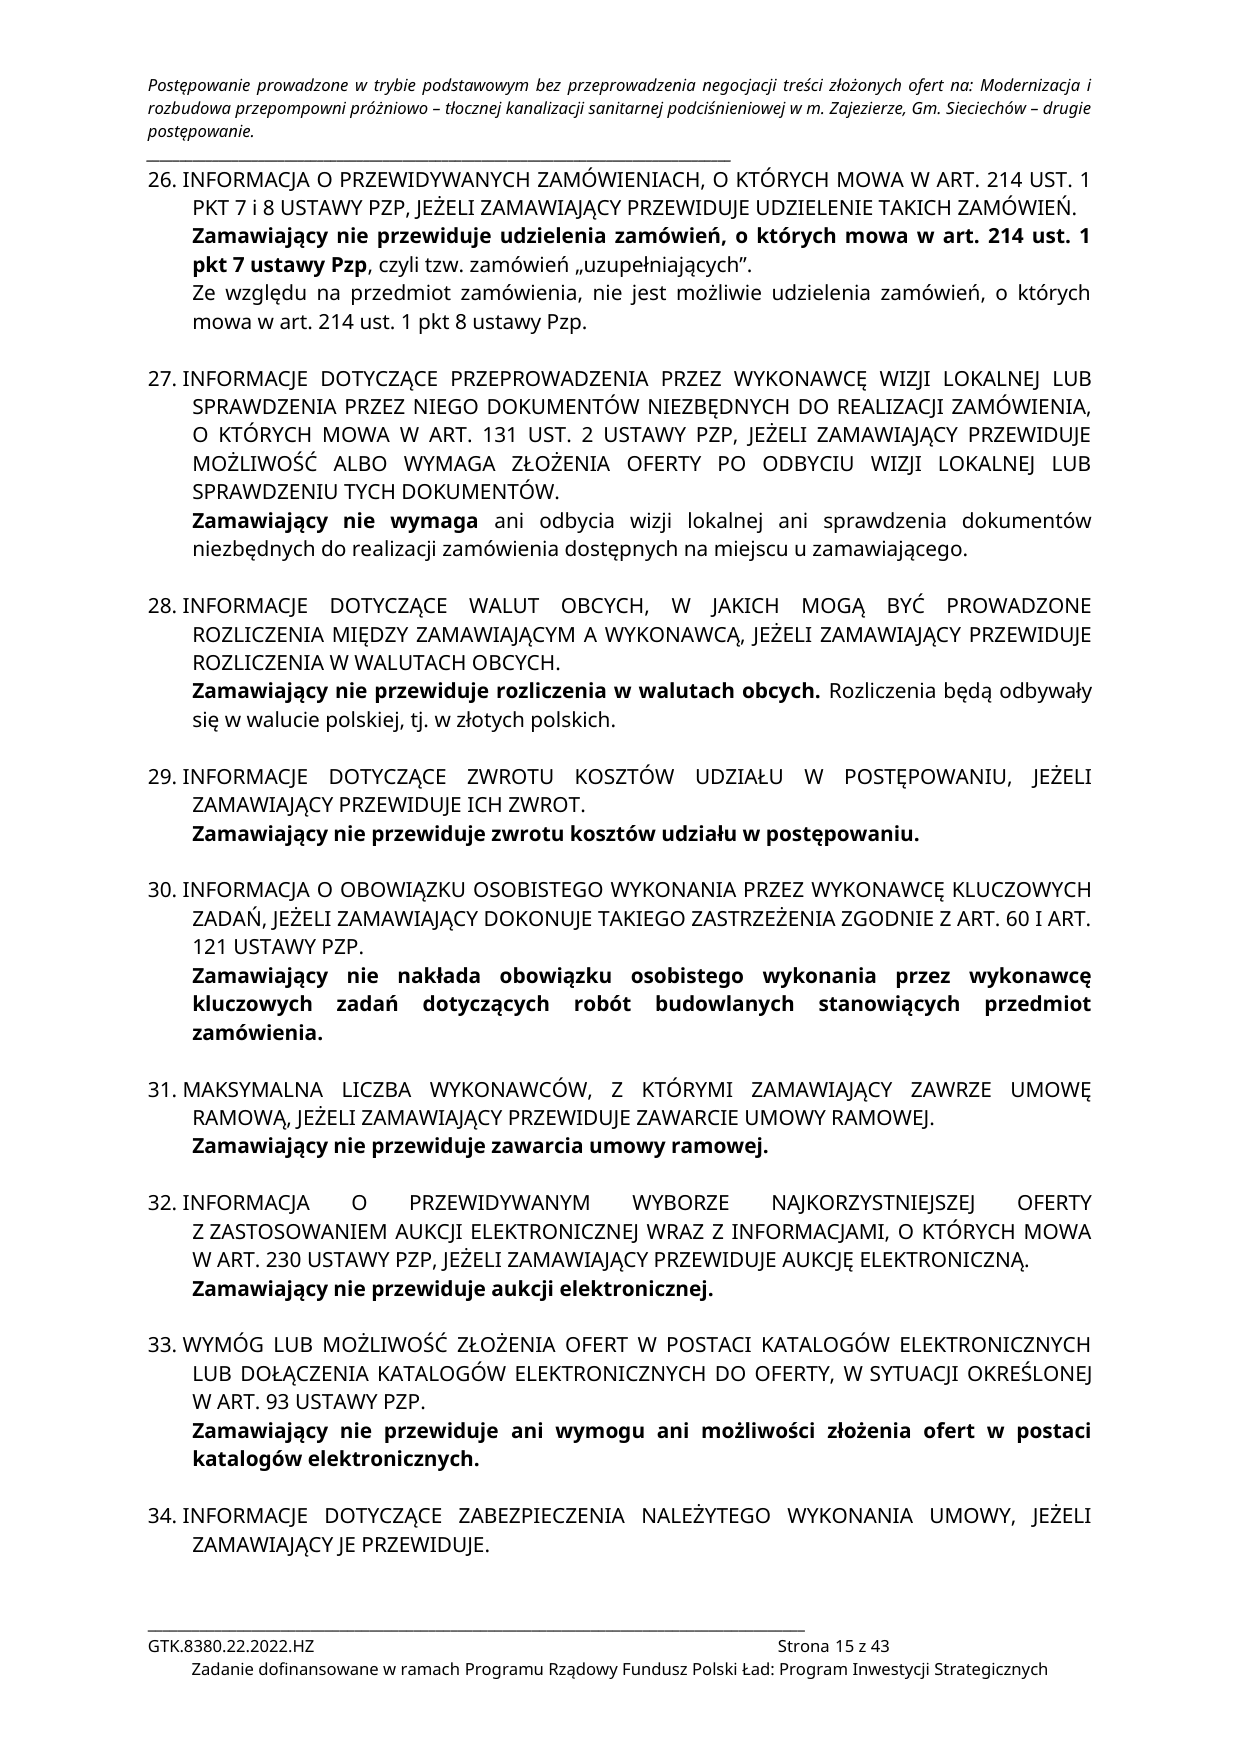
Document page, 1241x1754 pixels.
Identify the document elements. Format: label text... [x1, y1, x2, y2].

text 32. INFORMACJA O PRZEWIDYWANYM WYBORZE NAJKORZYSTNIEJSZEJ OFERTY Z ZASTOSOWANIEM AUKCJI ELEKTRONICZNEJ WRAZ Z INFORMACJAMI, O KTÓRYCH MOWA W ART. 230 USTAWY PZP, JEŻELI ZAMAWIAJĄCY PRZEWIDUJE AUKCJĘ ELEKTRONICZNĄ. [148, 1188, 1092, 1274]
text 31. MAKSYMALNA LICZBA WYKONAWCÓW, Z KTÓRYMI ZAMAWIAJĄCY ZAWRZE UMOWĘ RAMOWĄ, JEŻELI ZAMAWIAJĄCY PRZEWIDUJE ZAWARCIE UMOWY RAMOWEJ. [148, 1075, 1092, 1132]
text 27. INFORMACJE DOTYCZĄCE PRZEPROWADZENIA PRZEZ WYKONAWCĘ WIZJI LOKALNEJ LUB SPRAWDZENIA PRZEZ NIEGO DOKUMENTÓW NIEZBĘDNYCH DO REALIZACJI ZAMÓWIENIA, O KTÓRYCH MOWA W ART. 131 UST. 2 USTAWY PZP, JEŻELI ZAMAWIAJĄCY PRZEWIDUJE MOŻLIWOŚĆ ALBO WYMAGA ZŁOŻENIA OFERTY PO ODBYCIU WIZJI LOKALNEJ LUB SPRAWDZENIU TYCH DOKUMENTÓW. [148, 364, 1092, 506]
text Zamawiający nie przewiduje udzielenia zamówień, o których mowa w art. 214 ust. 1 pkt 7 ustawy Pzp, czyli tzw. zamówień „uzupełniających”. [192, 222, 1092, 278]
text Zamawiający nie wymaga ani odbycia wizji lokalnej ani sprawdzenia dokumentów niezbędnych do realizacji zamówienia dostępnych na miejscu u zamawiającego. [192, 506, 1092, 563]
text Zamawiający nie przewiduje zwrotu kosztów udziału w postępowaniu. [192, 819, 1092, 847]
text 28. INFORMACJE DOTYCZĄCE WALUT OBCYCH, W JAKICH MOGĄ BYĆ PROWADZONE ROZLICZENIA MIĘDZY ZAMAWIAJĄCYM A WYKONAWCĄ, JEŻELI ZAMAWIAJĄCY PRZEWIDUJE ROZLICZENIA W WALUTACH OBCYCH. [148, 591, 1092, 677]
text Ze względu na przedmiot zamówienia, nie jest możliwie udzielenia zamówień, o których mowa w art. 214 ust. 1 pkt 8 ustawy Pzp. [192, 278, 1092, 335]
text Zamawiający nie przewiduje aukcji elektronicznej. [192, 1274, 1092, 1302]
text 26. INFORMACJA O PRZEWIDYWANYCH ZAMÓWIENIACH, O KTÓRYCH MOWA W ART. 214 UST. 1 PKT 7 i 8 USTAWY PZP, JEŻELI ZAMAWIAJĄCY PRZEWIDUJE UDZIELENIE TAKICH ZAMÓWIEŃ. [148, 165, 1092, 222]
text Zamawiający nie przewiduje ani wymogu ani możliwości złożenia ofert w postaci katalogów elektronicznych. [192, 1416, 1092, 1473]
text 33. WYMÓG LUB MOŻLIWOŚĆ ZŁOŻENIA OFERT W POSTACI KATALOGÓW ELEKTRONICZNYCH LUB DOŁĄCZENIA KATALOGÓW ELEKTRONICZNYCH DO OFERTY, W SYTUACJI OKREŚLONEJ W ART. 93 USTAWY PZP. [148, 1331, 1092, 1416]
text 34. INFORMACJE DOTYCZĄCE ZABEZPIECZENIA NALEŻYTEGO WYKONANIA UMOWY, JEŻELI ZAMAWIAJĄCY JE PRZEWIDUJE. [148, 1501, 1092, 1558]
text Zamawiający nie nakłada obowiązku osobistego wykonania przez wykonawcę kluczowych zadań dotyczących robót budowlanych stanowiących przedmiot zamówienia. [192, 961, 1092, 1046]
text 30. INFORMACJA O OBOWIĄZKU OSOBISTEGO WYKONANIA PRZEZ WYKONAWCĘ KLUCZOWYCH ZADAŃ, JEŻELI ZAMAWIAJĄCY DOKONUJE TAKIEGO ZASTRZEŻENIA ZGODNIE Z ART. 60 I ART. 121 USTAWY PZP. [148, 876, 1092, 961]
text Zamawiający nie przewiduje zawarcia umowy ramowej. [192, 1132, 1092, 1160]
text 29. INFORMACJE DOTYCZĄCE ZWROTU KOSZTÓW UDZIAŁU W POSTĘPOWANIU, JEŻELI ZAMAWIAJĄCY PRZEWIDUJE ICH ZWROT. [148, 762, 1092, 819]
text Zamawiający nie przewiduje rozliczenia w walutach obcych. Rozliczenia będą odbywały się w walucie polskiej, tj. w złotych polskich. [192, 677, 1092, 733]
